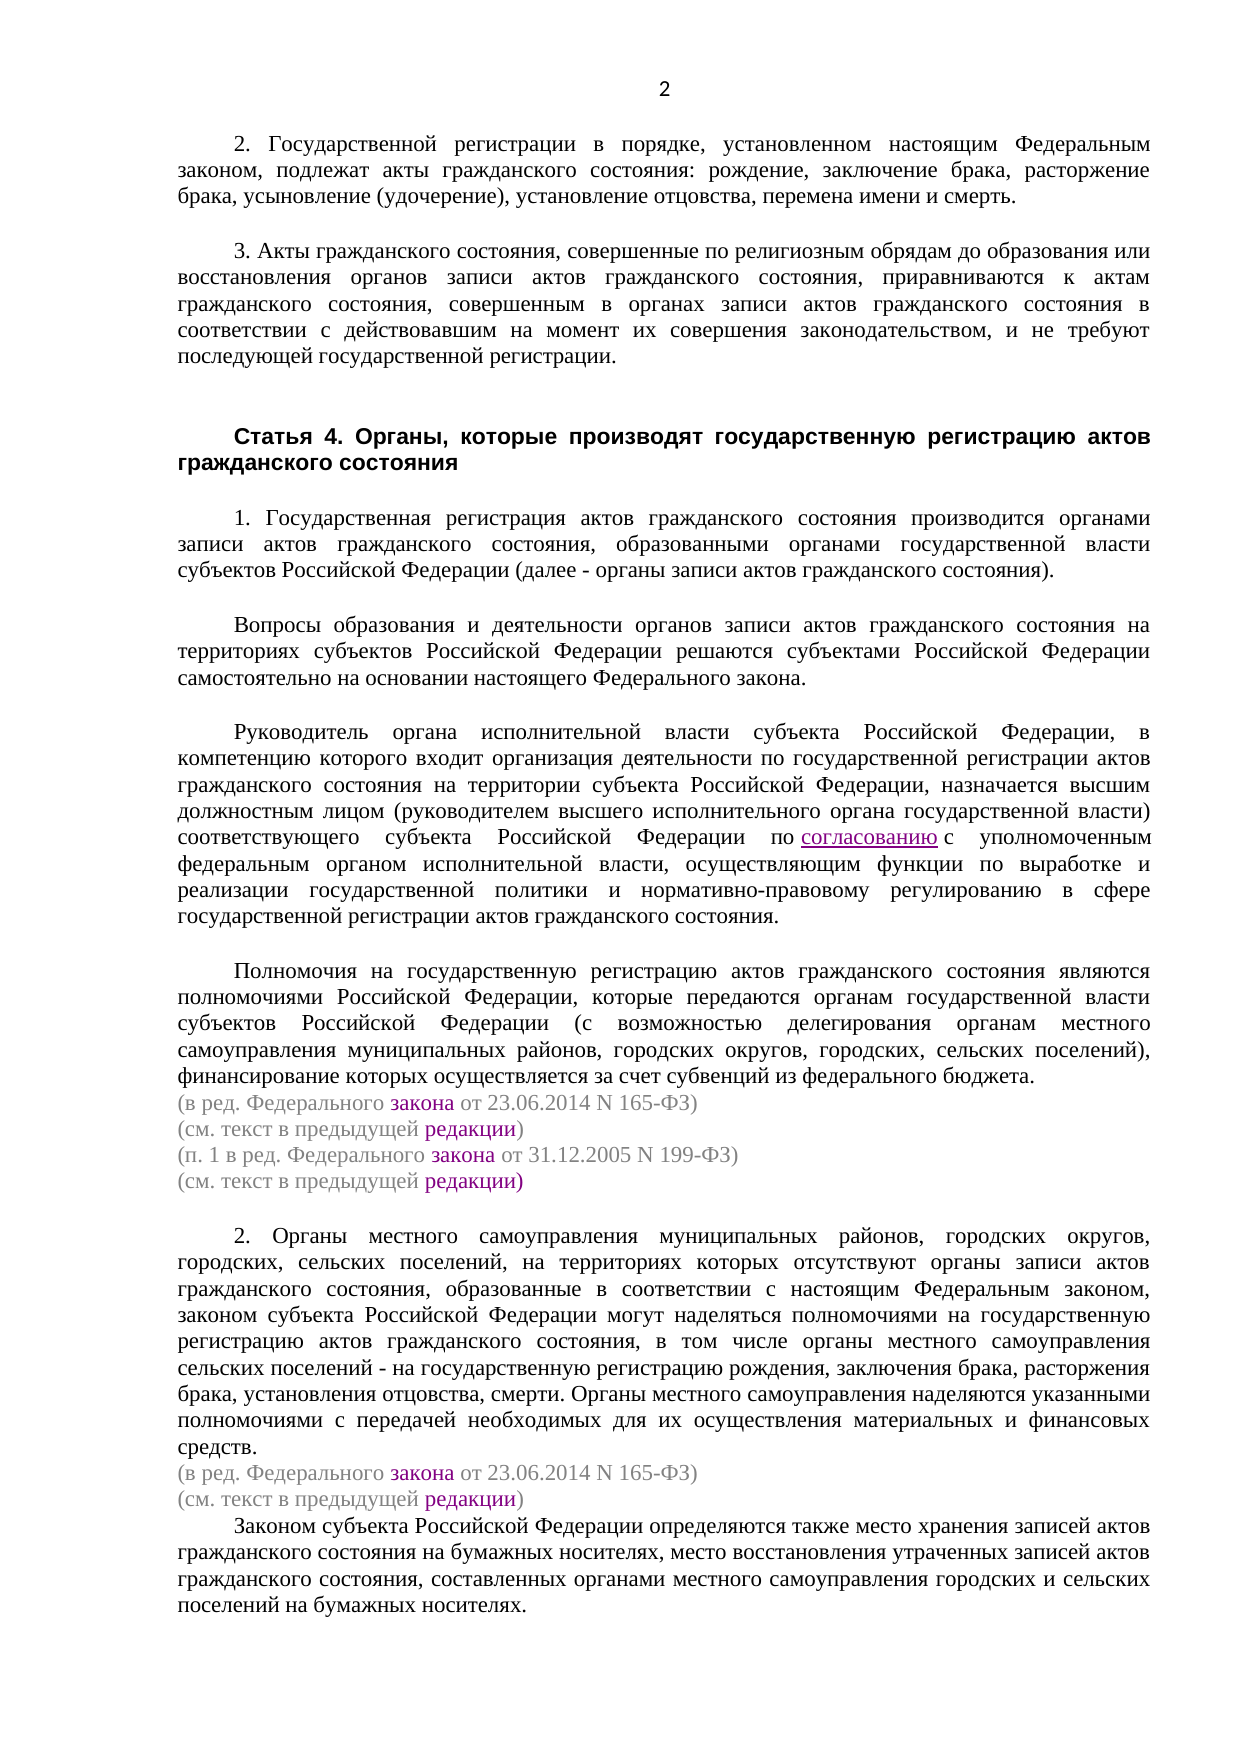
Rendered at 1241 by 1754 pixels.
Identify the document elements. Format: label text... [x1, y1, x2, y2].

text (в ред. Федерального закона от 23.06.2014 N 165-ФЗ) [177, 1088, 1152, 1115]
text 2. Органы местного самоуправления муниципальных районов, городских округов, городских, сельских поселений, на территориях которых отсутствуют органы записи актов гражданского состояния, образованные в соответствии с настоящим Федеральным законом, законом субъекта Российской Федерации могут наделяться полномочиями на государственную регистрацию актов гражданского состояния, в том числе органы местного самоуправления сельских поселений - на государственную регистрацию рождения, заключения брака, расторжения брака, установления отцовства, смерти. Органы местного самоуправления наделяются указанными полномочиями с передачей необходимых для их осуществления материальных и финансовых средств. [177, 1222, 1152, 1459]
text Полномочия на государственную регистрацию актов гражданского состояния являются полномочиями Российской Федерации, которые передаются органам государственной власти субъектов Российской Федерации (с возможностью делегирования органам местного самоуправления муниципальных районов, городских округов, городских, сельских поселений), финансирование которых осуществляется за счет субвенций из федерального бюджета. [177, 957, 1152, 1088]
text Законом субъекта Российской Федерации определяются также место хранения записей актов гражданского состояния на бумажных носителях, место восстановления утраченных записей актов гражданского состояния, составленных органами местного самоуправления городских и сельских поселений на бумажных носителях. [177, 1512, 1152, 1617]
text (см. текст в предыдущей редакции) [177, 1168, 1152, 1194]
text (см. текст в предыдущей редакции) [177, 1486, 1152, 1512]
text (в ред. Федерального закона от 23.06.2014 N 165-ФЗ) [177, 1459, 1152, 1486]
text Руководитель органа исполнительной власти субъекта Российской Федерации, в компетенцию которого входит организация деятельности по государственной регистрации актов гражданского состояния на территории субъекта Российской Федерации, назначается высшим должностным лицом (руководителем высшего исполнительного органа государственной власти) соответствующего субъекта Российской Федерации по согласованию с уполномоченным федеральным органом исполнительной власти, осуществляющим функции по выработке и реализации государственной политики и нормативно-правовому регулированию в сфере государственной регистрации актов гражданского состояния. [177, 718, 1152, 929]
text 2. Государственной регистрации в порядке, установленном настоящим Федеральным законом, подлежат акты гражданского состояния: рождение, заключение брака, расторжение брака, усыновление (удочерение), установление отцовства, перемена имени и смерть. [177, 130, 1152, 209]
text 1. Государственная регистрация актов гражданского состояния производится органами записи актов гражданского состояния, образованными органами государственной власти субъектов Российской Федерации (далее - органы записи актов гражданского состояния). [177, 504, 1152, 583]
text Статья 4. Органы, которые производят государственную регистрацию актов гражданского состояния [177, 423, 1152, 476]
text (см. текст в предыдущей редакции) [177, 1115, 1152, 1141]
text 3. Акты гражданского состояния, совершенные по религиозным обрядам до образования или восстановления органов записи актов гражданского состояния, приравниваются к актам гражданского состояния, совершенным в органах записи актов гражданского состояния в соответствии с действовавшим на момент их совершения законодательством, и не требуют последующей государственной регистрации. [177, 237, 1152, 369]
text Вопросы образования и деятельности органов записи актов гражданского состояния на территориях субъектов Российской Федерации решаются субъектами Российской Федерации самостоятельно на основании настоящего Федерального закона. [177, 611, 1152, 690]
text (п. 1 в ред. Федерального закона от 31.12.2005 N 199-ФЗ) [177, 1141, 1152, 1168]
